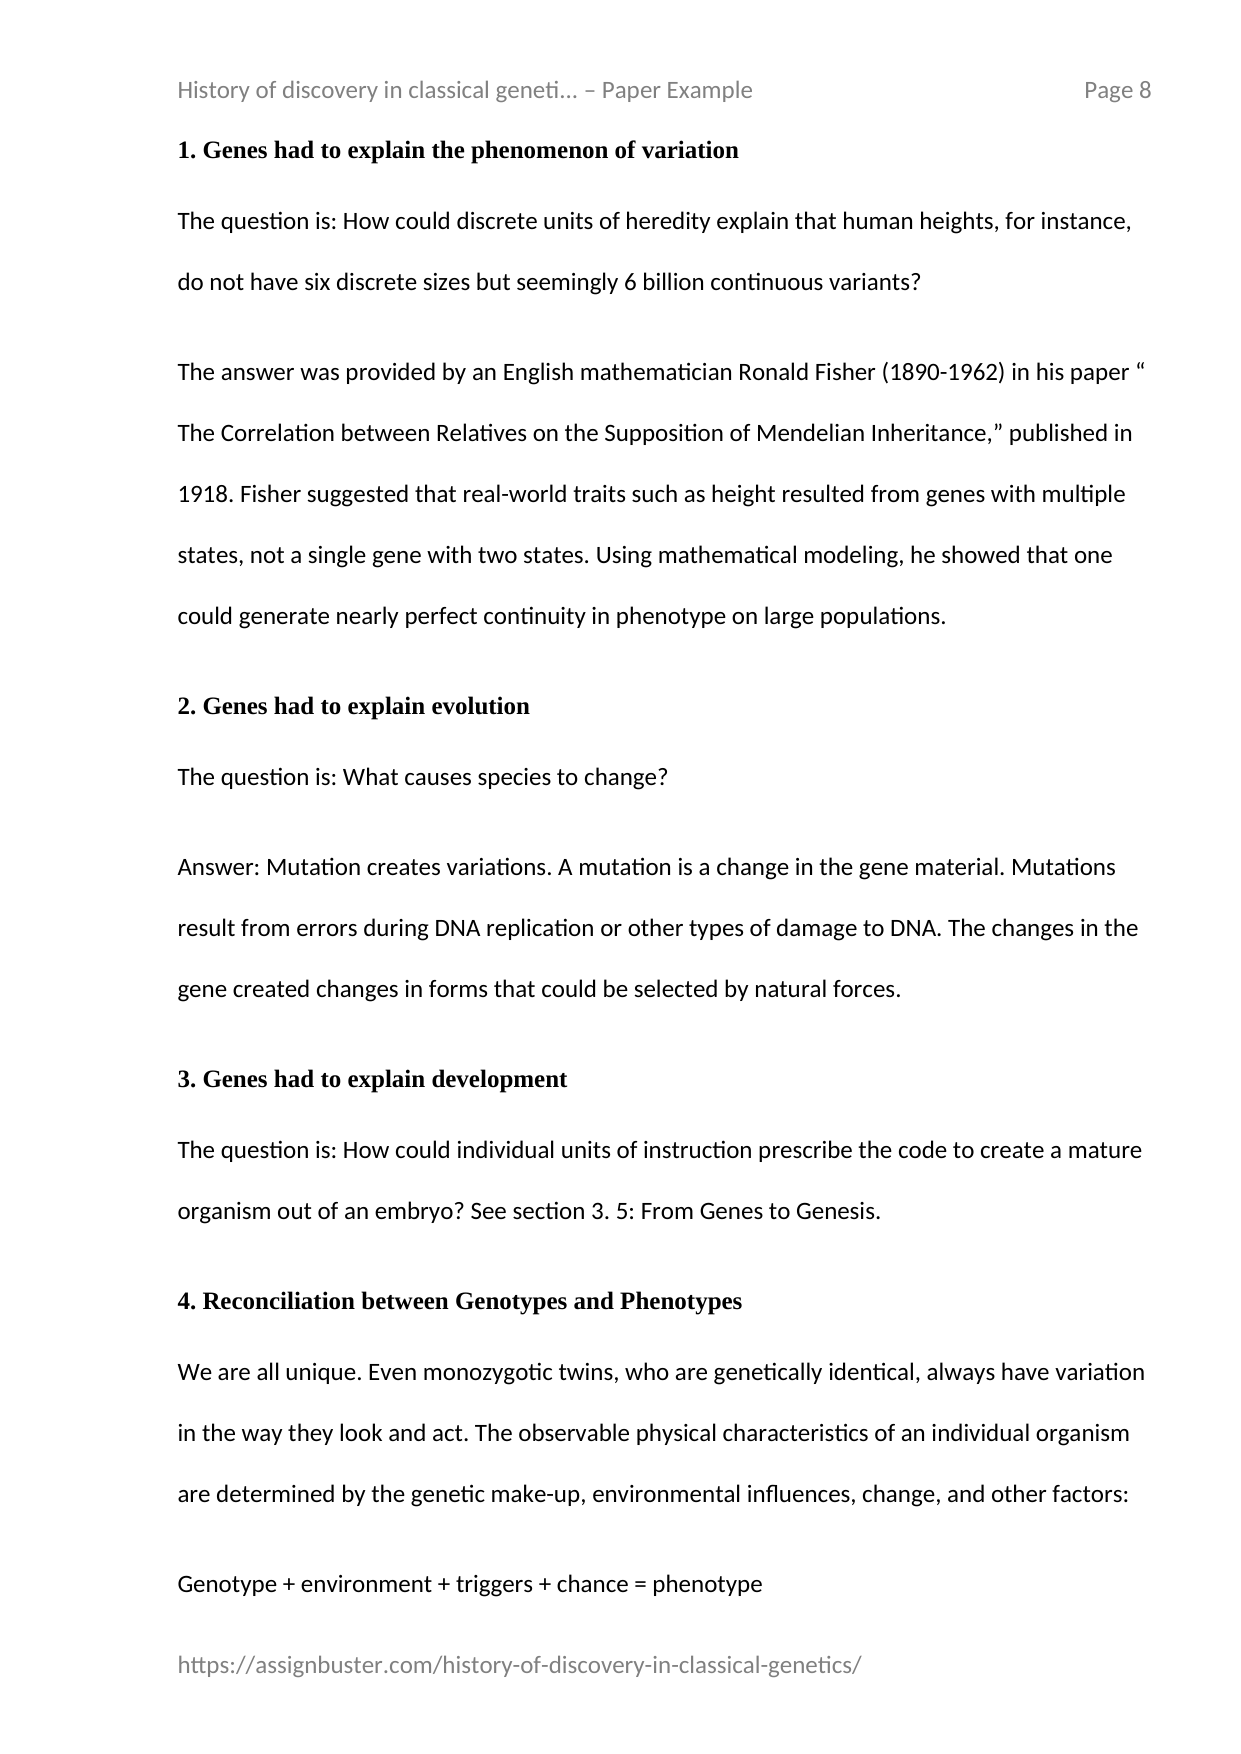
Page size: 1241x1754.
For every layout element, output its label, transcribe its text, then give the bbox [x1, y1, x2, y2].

text The question is: How could individual units of instruction prescribe the code to create a mature organism out of an embryo? See section 3. 5: From Genes to Genesis. [177, 1134, 1152, 1226]
text The question is: What causes species to change? [177, 761, 1152, 792]
subtitle 3. Genes had to explain development [177, 1064, 1152, 1093]
subtitle 1. Genes had to explain the phenomenon of variation [177, 135, 1152, 163]
text The question is: How could discrete units of heredity explain that human heights, for instance, do not have six discrete sizes but seemingly 6 billion continuous variants? [177, 205, 1152, 296]
text The answer was provided by an English mathematician Ronald Fisher (1890-1962) in his paper “ The Correlation between Relatives on the Supposition of Mendelian Inheritance,” published in 1918. Fisher suggested that real-world traits such as height resulted from genes with multiple states, not a single gene with two states. Using mathematical modeling, he showed that one could generate nearly perfect continuity in phenotype on large populations. [177, 356, 1152, 631]
subtitle 2. Genes had to explain evolution [177, 691, 1152, 720]
text We are all unique. Even monozygotic twins, who are genetically identical, always have variation in the way they look and act. The observable physical characteristics of an individual organism are determined by the genetic make-up, environmental influences, change, and other factors: [177, 1356, 1152, 1508]
subtitle 4. Reconciliation between Genotypes and Phenotypes [177, 1286, 1152, 1314]
text Genotype + environment + triggers + chance = phenotype [177, 1568, 1152, 1599]
text Answer: Mutation creates variations. A mutation is a change in the gene material. Mutations result from errors during DNA replication or other types of damage to DNA. The changes in the gene created changes in forms that could be selected by natural forces. [177, 852, 1152, 1004]
